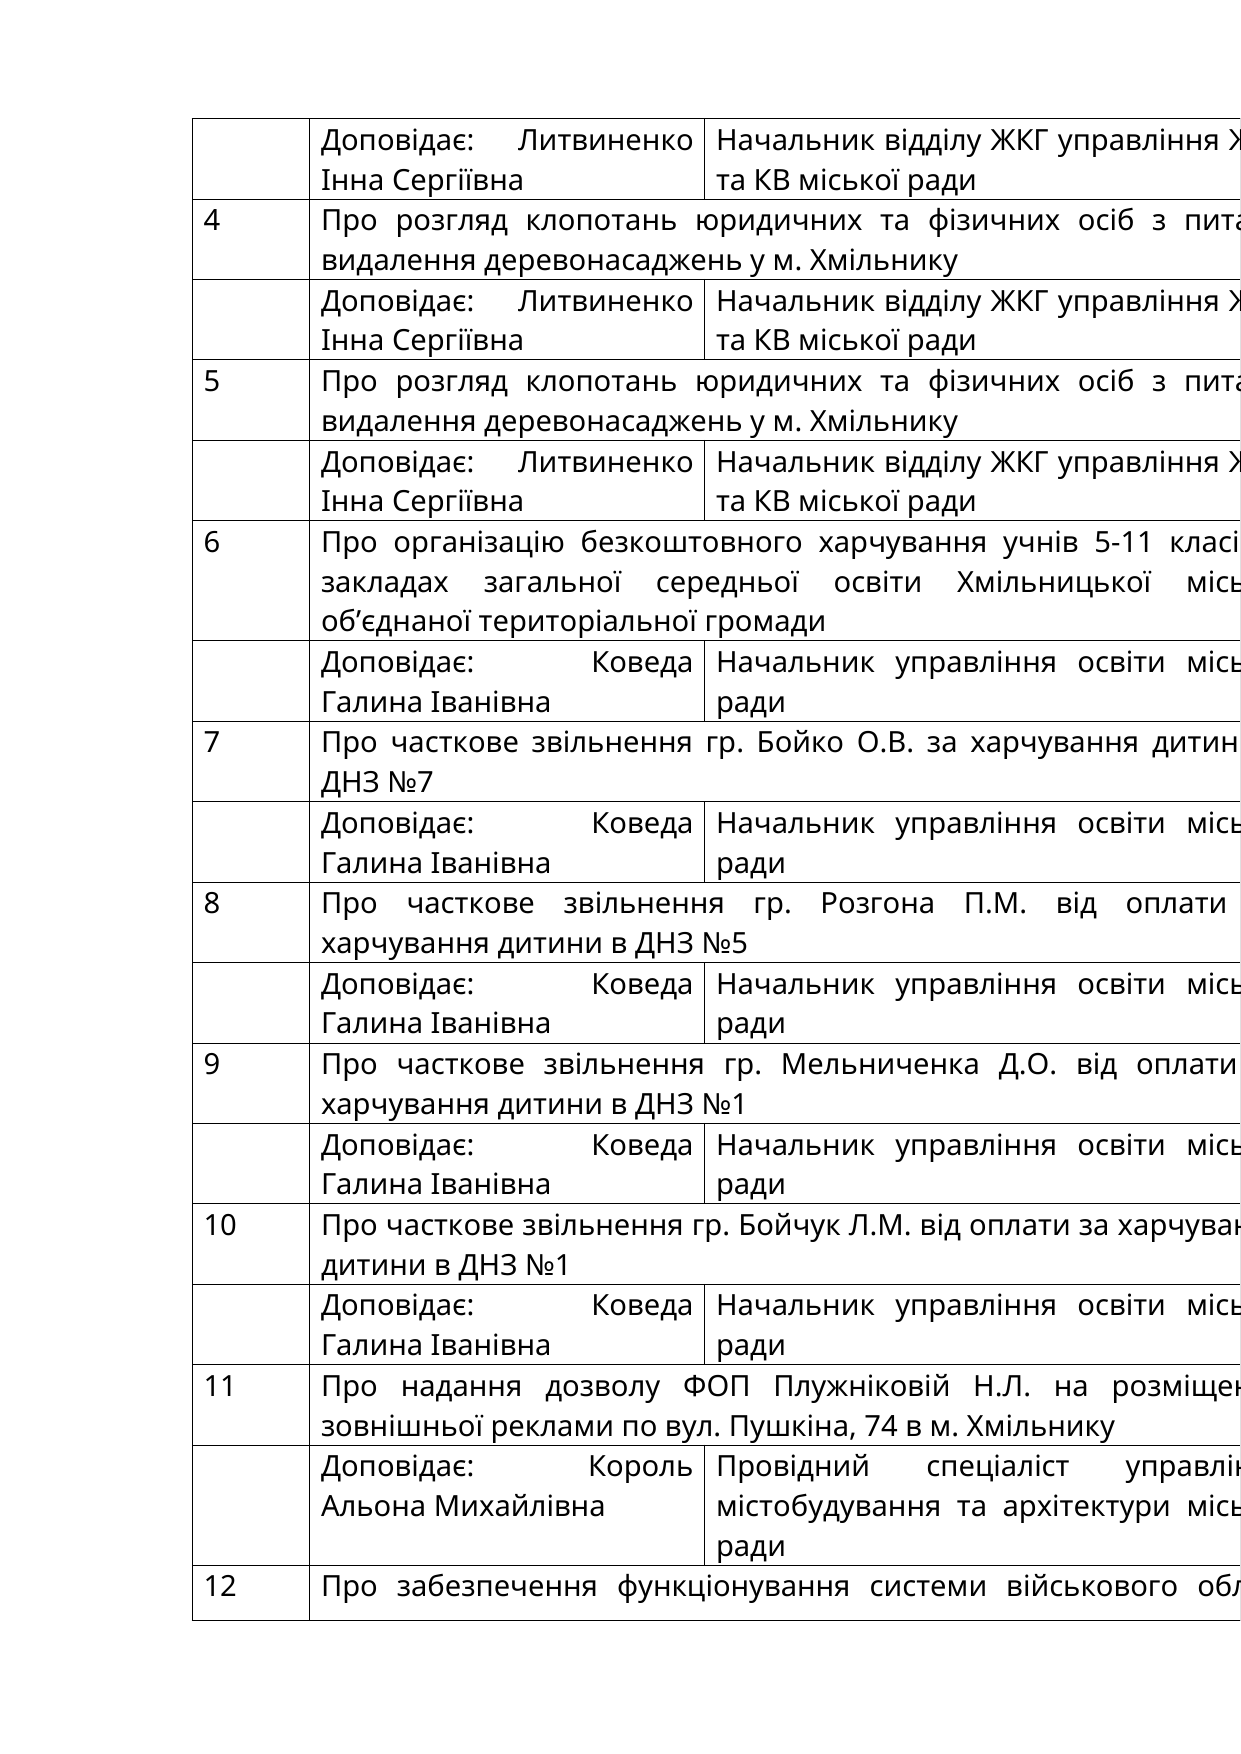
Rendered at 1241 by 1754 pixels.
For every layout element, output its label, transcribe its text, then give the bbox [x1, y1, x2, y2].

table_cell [310, 1566, 1240, 1620]
table_cell Про часткове звільнення гр. Мельниченка Д.О. від оплати за харчування дитини в ДНЗ №1 [310, 1044, 1240, 1123]
table_cell Начальник відділу ЖКГ управління ЖКГ та КВ міської ради [705, 441, 1240, 520]
table_cell 8 [193, 883, 309, 962]
table_cell Доповідає: Литвиненко Інна Сергіївна [310, 280, 704, 359]
table_cell Начальник управління освіти міської ради [705, 1124, 1240, 1203]
table_cell [193, 963, 309, 1042]
table_cell Начальник відділу ЖКГ управління ЖКГ та КВ міської ради [705, 119, 1240, 198]
table_cell Доповідає: Литвиненко Інна Сергіївна [310, 441, 704, 520]
table_cell Доповідає: Коведа Галина Іванівна [310, 1285, 704, 1364]
table_cell 11 [193, 1365, 309, 1444]
table_cell 10 [193, 1204, 309, 1284]
table_cell [193, 280, 309, 359]
table_cell 6 [193, 521, 309, 640]
table_cell Про надання дозволу ФОП Плужніковій Н.Л. на розміщення зовнішньої реклами по вул. Пушкіна, 74 в м. Хмільнику [310, 1365, 1240, 1444]
table_cell Доповідає: Король Альона Михайлівна [310, 1446, 704, 1564]
table_cell Про часткове звільнення гр. Розгона П.М. від оплати за харчування дитини в ДНЗ №5 [310, 883, 1240, 962]
table_cell [193, 1124, 309, 1203]
table_cell Начальник управління освіти міської ради [705, 802, 1240, 882]
table_cell 7 [193, 722, 309, 801]
table_cell 12 [193, 1566, 309, 1620]
table_cell Доповідає: Литвиненко Інна Сергіївна [310, 119, 704, 198]
table_cell [193, 802, 309, 882]
table_cell Про організацію безкоштовного харчування учнів 5-11 класів у закладах загальної середньої освіти Хмільницької міської об’єднаної територіальної громади [310, 521, 1240, 640]
table_cell Доповідає: Коведа Галина Іванівна [310, 802, 704, 882]
table_cell Начальник управління освіти міської ради [705, 963, 1240, 1042]
table_cell [193, 641, 309, 721]
table_cell Начальник відділу ЖКГ управління ЖКГ та КВ міської ради [705, 280, 1240, 359]
table_cell 4 [193, 200, 309, 279]
table_cell Про часткове звільнення гр. Бойко О.В. за харчування дитини в ДНЗ №7 [310, 722, 1240, 801]
table_cell 9 [193, 1044, 309, 1123]
table_cell [193, 1285, 309, 1364]
table_cell [193, 119, 309, 198]
table_cell Начальник управління освіти міської ради [705, 641, 1240, 721]
table_cell Провідний спеціаліст управління містобудування та архітектури міської ради [705, 1446, 1240, 1564]
table_cell [193, 1446, 309, 1564]
table_cell Про розгляд клопотань юридичних та фізичних осіб з питань видалення деревонасаджень у м. Хмільнику [310, 360, 1240, 440]
table_cell Про розгляд клопотань юридичних та фізичних осіб з питань видалення деревонасаджень у м. Хмільнику [310, 200, 1240, 279]
table_cell [193, 441, 309, 520]
table_cell Доповідає: Коведа Галина Іванівна [310, 963, 704, 1042]
table_cell 5 [193, 360, 309, 440]
table_cell Доповідає: Коведа Галина Іванівна [310, 641, 704, 721]
table_cell Доповідає: Коведа Галина Іванівна [310, 1124, 704, 1203]
table_cell Начальник управління освіти міської ради [705, 1285, 1240, 1364]
table_cell Про часткове звільнення гр. Бойчук Л.М. від оплати за харчування дитини в ДНЗ №1 [310, 1204, 1240, 1284]
